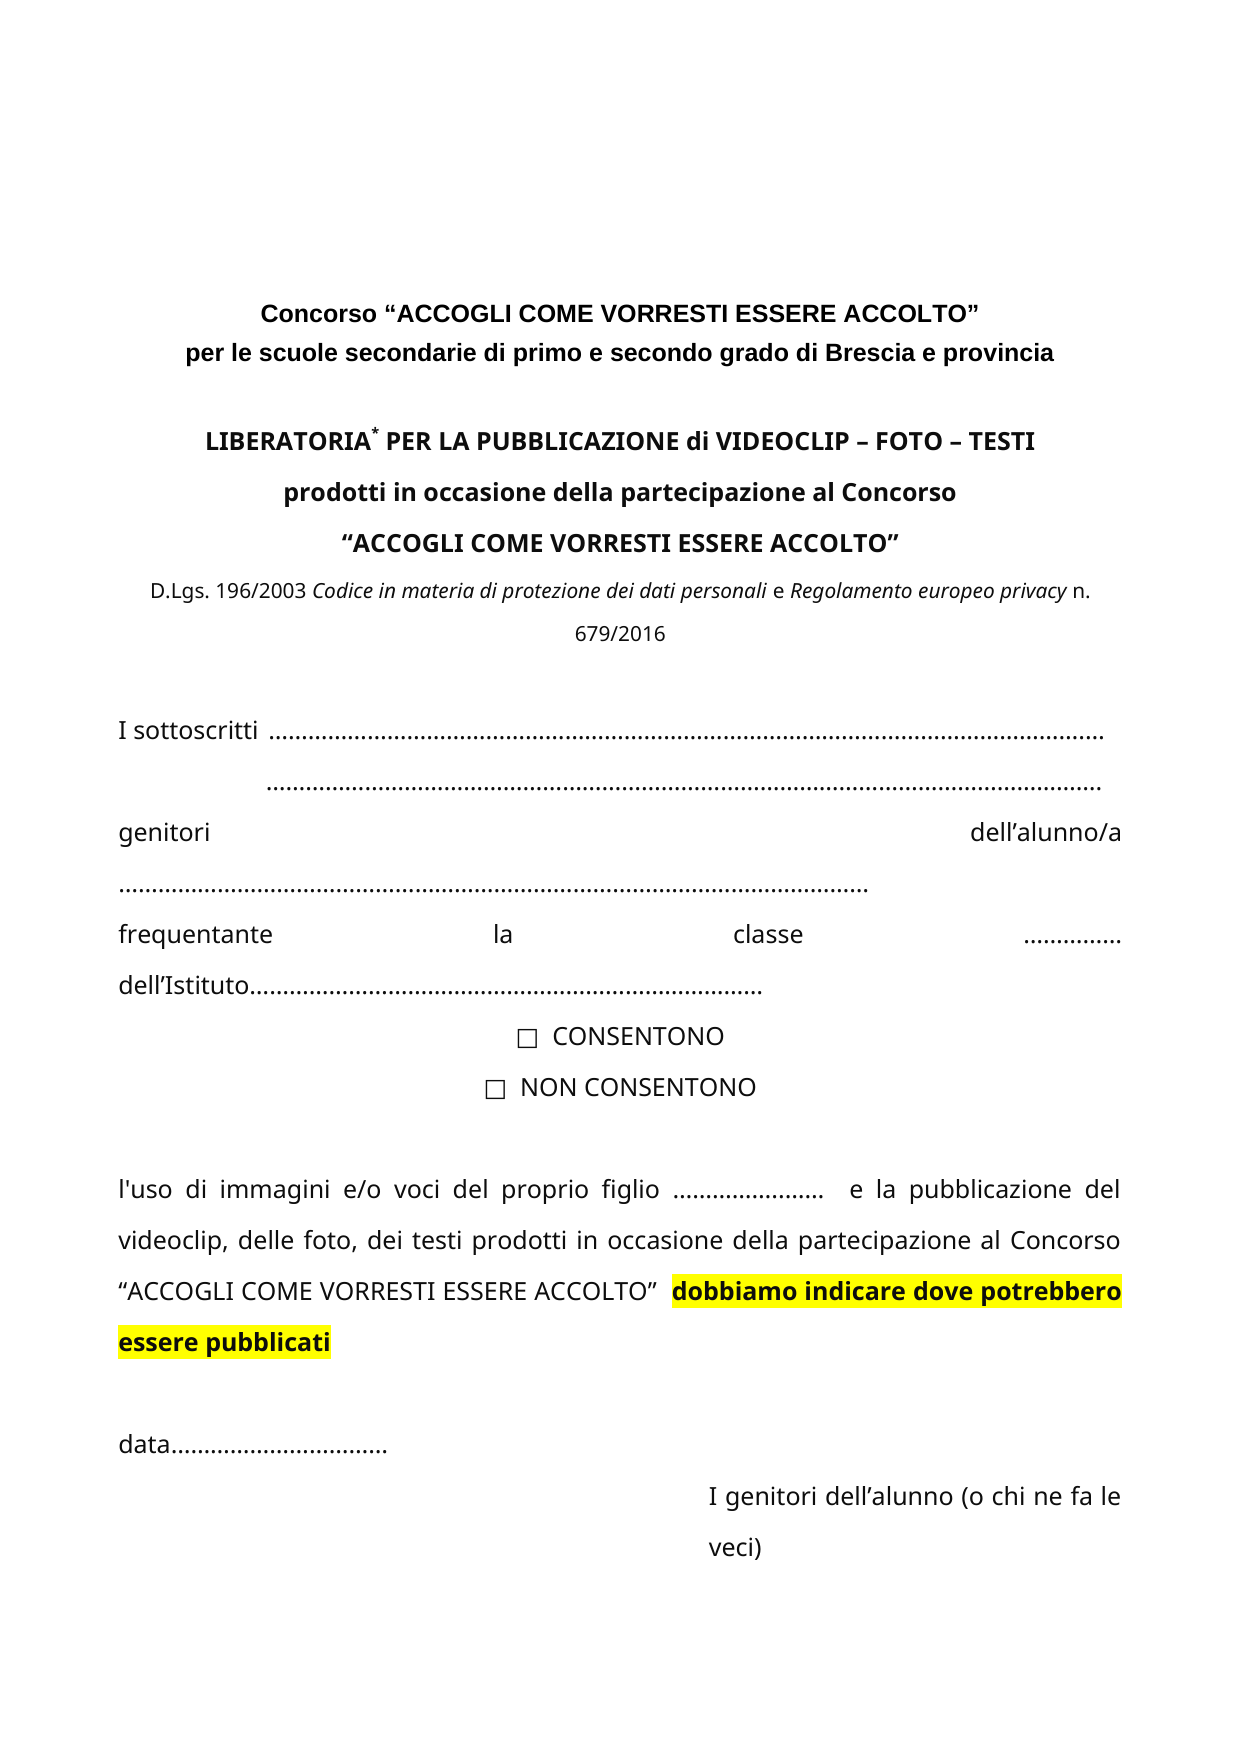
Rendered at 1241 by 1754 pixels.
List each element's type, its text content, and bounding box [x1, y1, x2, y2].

text prodotti in occasione della partecipazione al Concorso [118, 474, 1122, 508]
text □ NON CONSENTONO [118, 1070, 1122, 1104]
text data…………………………… [118, 1427, 1122, 1461]
text ………………………………………………………………………………………………………………. [266, 764, 1122, 798]
text genitori dell’alunno/a …………………………………………………………………………………………………… [118, 815, 1122, 900]
text LIBERATORIA* PER LA PUBBLICAZIONE di VIDEOCLIP – FOTO – TESTI [118, 423, 1122, 457]
text l'uso di immagini e/o voci del proprio figlio ……………..…… e la pubblicazione del videoclip, delle foto, dei testi prodotti in occasione della partecipazione al Concorso “ACCOGLI COME VORRESTI ESSERE ACCOLTO” dobbiamo indicare dove potrebbero essere pubblicati [118, 1172, 1122, 1359]
text Concorso “ACCOGLI COME VORRESTI ESSERE ACCOLTO” [118, 299, 1122, 328]
text □ CONSENTONO [118, 1019, 1122, 1053]
text frequentante la classe …………… dell’Istituto…………………………………………………………………… [118, 917, 1122, 1002]
text I sottoscritti …………………………………………………………………………………………………………….… [118, 713, 1122, 747]
text D.Lgs. 196/2003 Codice in materia di protezione dei dati personali e Regolamento europeo privacy n. 679/2016 [118, 576, 1122, 647]
text “ACCOGLI COME VORRESTI ESSERE ACCOLTO” [118, 525, 1122, 559]
text per le scuole secondarie di primo e secondo grado di Brescia e provincia [118, 338, 1122, 367]
text I genitori dell’alunno (o chi ne fa le veci) [709, 1478, 1122, 1563]
